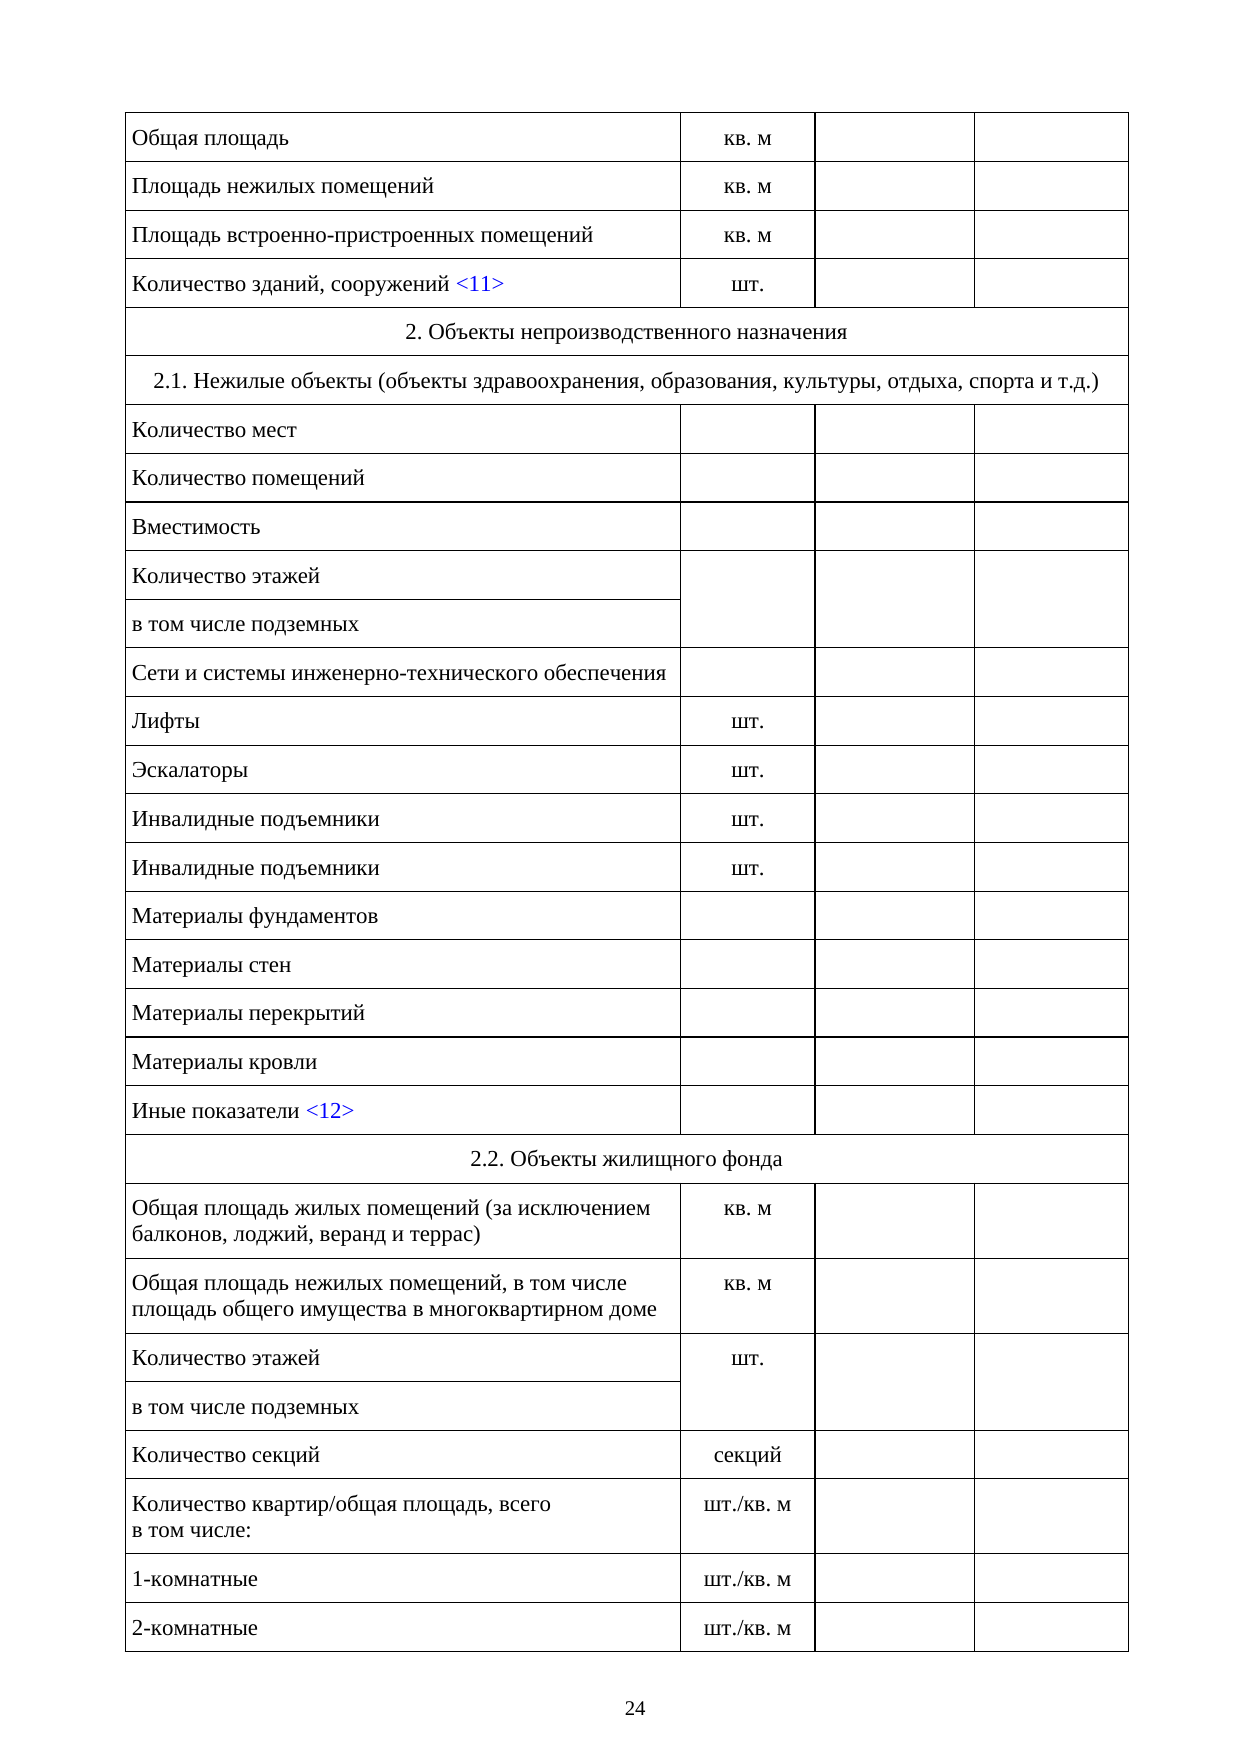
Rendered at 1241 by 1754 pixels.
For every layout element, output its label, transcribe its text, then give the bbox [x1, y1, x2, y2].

table_cell шт. [681, 746, 814, 793]
table_cell [975, 1603, 1128, 1651]
table_cell шт. [681, 1334, 814, 1430]
table_cell 2.2. Объекты жилищного фонда [126, 1135, 1128, 1182]
table_cell [816, 1086, 974, 1134]
table_cell Количество секций [126, 1431, 680, 1478]
table_cell [975, 1259, 1128, 1332]
table_cell Количество квартир/общая площадь, всего в том числе: [126, 1479, 680, 1553]
table_cell Количество мест [126, 405, 680, 453]
table_cell [816, 1431, 974, 1478]
table_cell [975, 259, 1128, 307]
table_cell [975, 989, 1128, 1036]
table_cell Иные показатели <12> [126, 1086, 680, 1134]
table_cell [975, 113, 1128, 161]
table_cell [681, 503, 814, 550]
table_cell [975, 503, 1128, 550]
table_cell [681, 1038, 814, 1085]
table_cell [975, 794, 1128, 842]
table_cell 1-комнатные [126, 1554, 680, 1602]
table_cell [816, 940, 974, 988]
table_cell Вместимость [126, 503, 680, 550]
table_cell Эскалаторы [126, 746, 680, 793]
table_cell [816, 454, 974, 501]
table_cell [816, 1479, 974, 1553]
table_cell [681, 648, 814, 696]
table_cell [681, 892, 814, 939]
table_cell [816, 989, 974, 1036]
table_cell [975, 162, 1128, 209]
table_cell Материалы кровли [126, 1038, 680, 1085]
table_cell [681, 405, 814, 453]
table_cell [816, 648, 974, 696]
table_cell [975, 405, 1128, 453]
table_cell [816, 1184, 974, 1257]
table_cell [975, 746, 1128, 793]
table_cell кв. м [681, 1184, 814, 1257]
table_cell [975, 1184, 1128, 1257]
table_cell шт. [681, 697, 814, 744]
table_cell [816, 162, 974, 209]
table_cell [975, 843, 1128, 891]
table_cell [816, 503, 974, 550]
table_cell шт. [681, 259, 814, 307]
table_cell [816, 1554, 974, 1602]
table_cell [975, 1334, 1128, 1430]
table_cell [816, 746, 974, 793]
table_cell [816, 697, 974, 744]
table_cell [816, 892, 974, 939]
table_cell [816, 1603, 974, 1651]
table_cell [975, 1554, 1128, 1602]
table_cell [816, 843, 974, 891]
table_cell [975, 892, 1128, 939]
table_cell кв. м [681, 162, 814, 209]
table_cell [681, 989, 814, 1036]
table_cell Общая площадь жилых помещений (за исключением балконов, лоджий, веранд и террас) [126, 1184, 680, 1257]
table_cell шт./кв. м [681, 1603, 814, 1651]
table_cell Сети и системы инженерно-технического обеспечения [126, 648, 680, 696]
table_cell [816, 405, 974, 453]
table_cell [816, 211, 974, 258]
table_cell секций [681, 1431, 814, 1478]
table_cell [975, 1086, 1128, 1134]
table_cell Лифты [126, 697, 680, 744]
table_cell кв. м [681, 1259, 814, 1332]
table_cell [816, 794, 974, 842]
table_cell в том числе подземных [126, 600, 680, 647]
table_cell [975, 648, 1128, 696]
table_cell [816, 113, 974, 161]
table_cell Общая площадь [126, 113, 680, 161]
table_cell [975, 551, 1128, 647]
table_cell Инвалидные подъемники [126, 843, 680, 891]
table_cell [681, 551, 814, 647]
table_cell Материалы перекрытий [126, 989, 680, 1036]
table_cell Материалы стен [126, 940, 680, 988]
table_cell [975, 940, 1128, 988]
table_cell 2.1. Нежилые объекты (объекты здравоохранения, образования, культуры, отдыха, спорта и т.д.) [126, 356, 1128, 404]
table_cell кв. м [681, 113, 814, 161]
table_cell [975, 211, 1128, 258]
table_cell кв. м [681, 211, 814, 258]
table_cell Количество помещений [126, 454, 680, 501]
table_cell Общая площадь нежилых помещений, в том числе площадь общего имущества в многоквартирном доме [126, 1259, 680, 1332]
table_cell [681, 940, 814, 988]
table_cell Площадь нежилых помещений [126, 162, 680, 209]
table_cell Площадь встроенно-пристроенных помещений [126, 211, 680, 258]
table_cell шт. [681, 794, 814, 842]
table_cell [681, 1086, 814, 1134]
table_cell 2-комнатные [126, 1603, 680, 1651]
table_cell [816, 1334, 974, 1430]
table_cell Количество этажей [126, 1334, 680, 1381]
table_cell Инвалидные подъемники [126, 794, 680, 842]
table_cell [816, 259, 974, 307]
table_cell в том числе подземных [126, 1382, 680, 1430]
table_cell [975, 1431, 1128, 1478]
table_cell [975, 697, 1128, 744]
table_cell [975, 1038, 1128, 1085]
table_cell шт. [681, 843, 814, 891]
table_cell [681, 454, 814, 501]
table_cell 2. Объекты непроизводственного назначения [126, 308, 1128, 355]
table_cell [816, 1259, 974, 1332]
table_cell [975, 1479, 1128, 1553]
table_cell [975, 454, 1128, 501]
table_cell Количество зданий, сооружений <11> [126, 259, 680, 307]
table_cell [816, 1038, 974, 1085]
table_cell [816, 551, 974, 647]
table_cell шт./кв. м [681, 1554, 814, 1602]
table_cell шт./кв. м [681, 1479, 814, 1553]
table_cell Количество этажей [126, 551, 680, 599]
table_cell Материалы фундаментов [126, 892, 680, 939]
